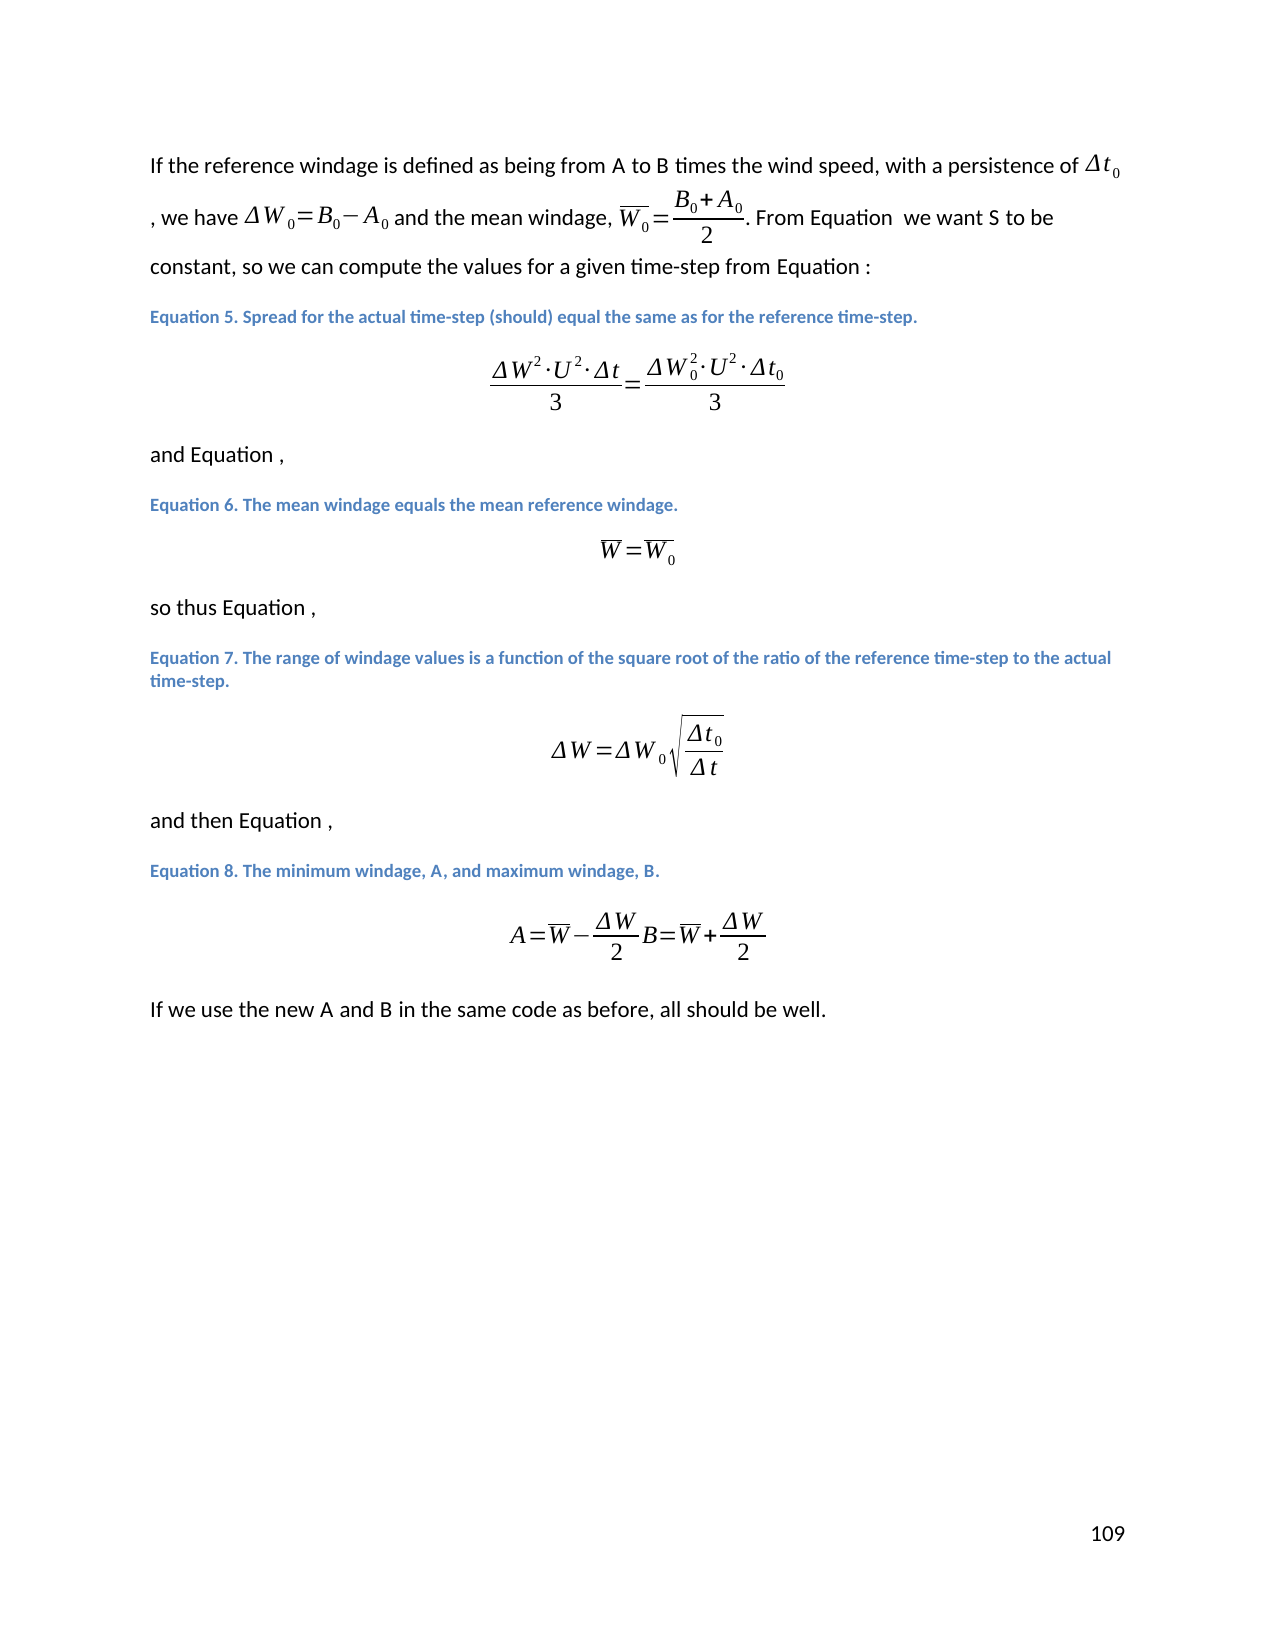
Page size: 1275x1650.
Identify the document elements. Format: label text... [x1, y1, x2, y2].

text Equation 6. The mean windage equals the mean reference windage. [150, 493, 1125, 516]
text and then Equation 8, [150, 806, 1125, 834]
text so thus Equation 7, [150, 593, 1125, 622]
text If the reference windage is defined as being from A to B times the wind speed, with a persistence of , we have and the mean windage, . From Equation 3 we want S to be constant, so we can compute the values for a given time-step from Equation 5: [150, 150, 1125, 280]
text Equation 8. The minimum windage, A, and maximum windage, B. [150, 859, 1125, 882]
text Equation 5. Spread for the actual time-step (should) equal the same as for the reference time-step. [150, 305, 1125, 328]
text If we use the new A and B in the same code as before, all should be well. [150, 995, 1125, 1023]
text Equation 7. The range of windage values is a function of the square root of the ratio of the reference time-step to the actual time-step. [150, 647, 1125, 692]
text and Equation 6, [150, 440, 1125, 468]
